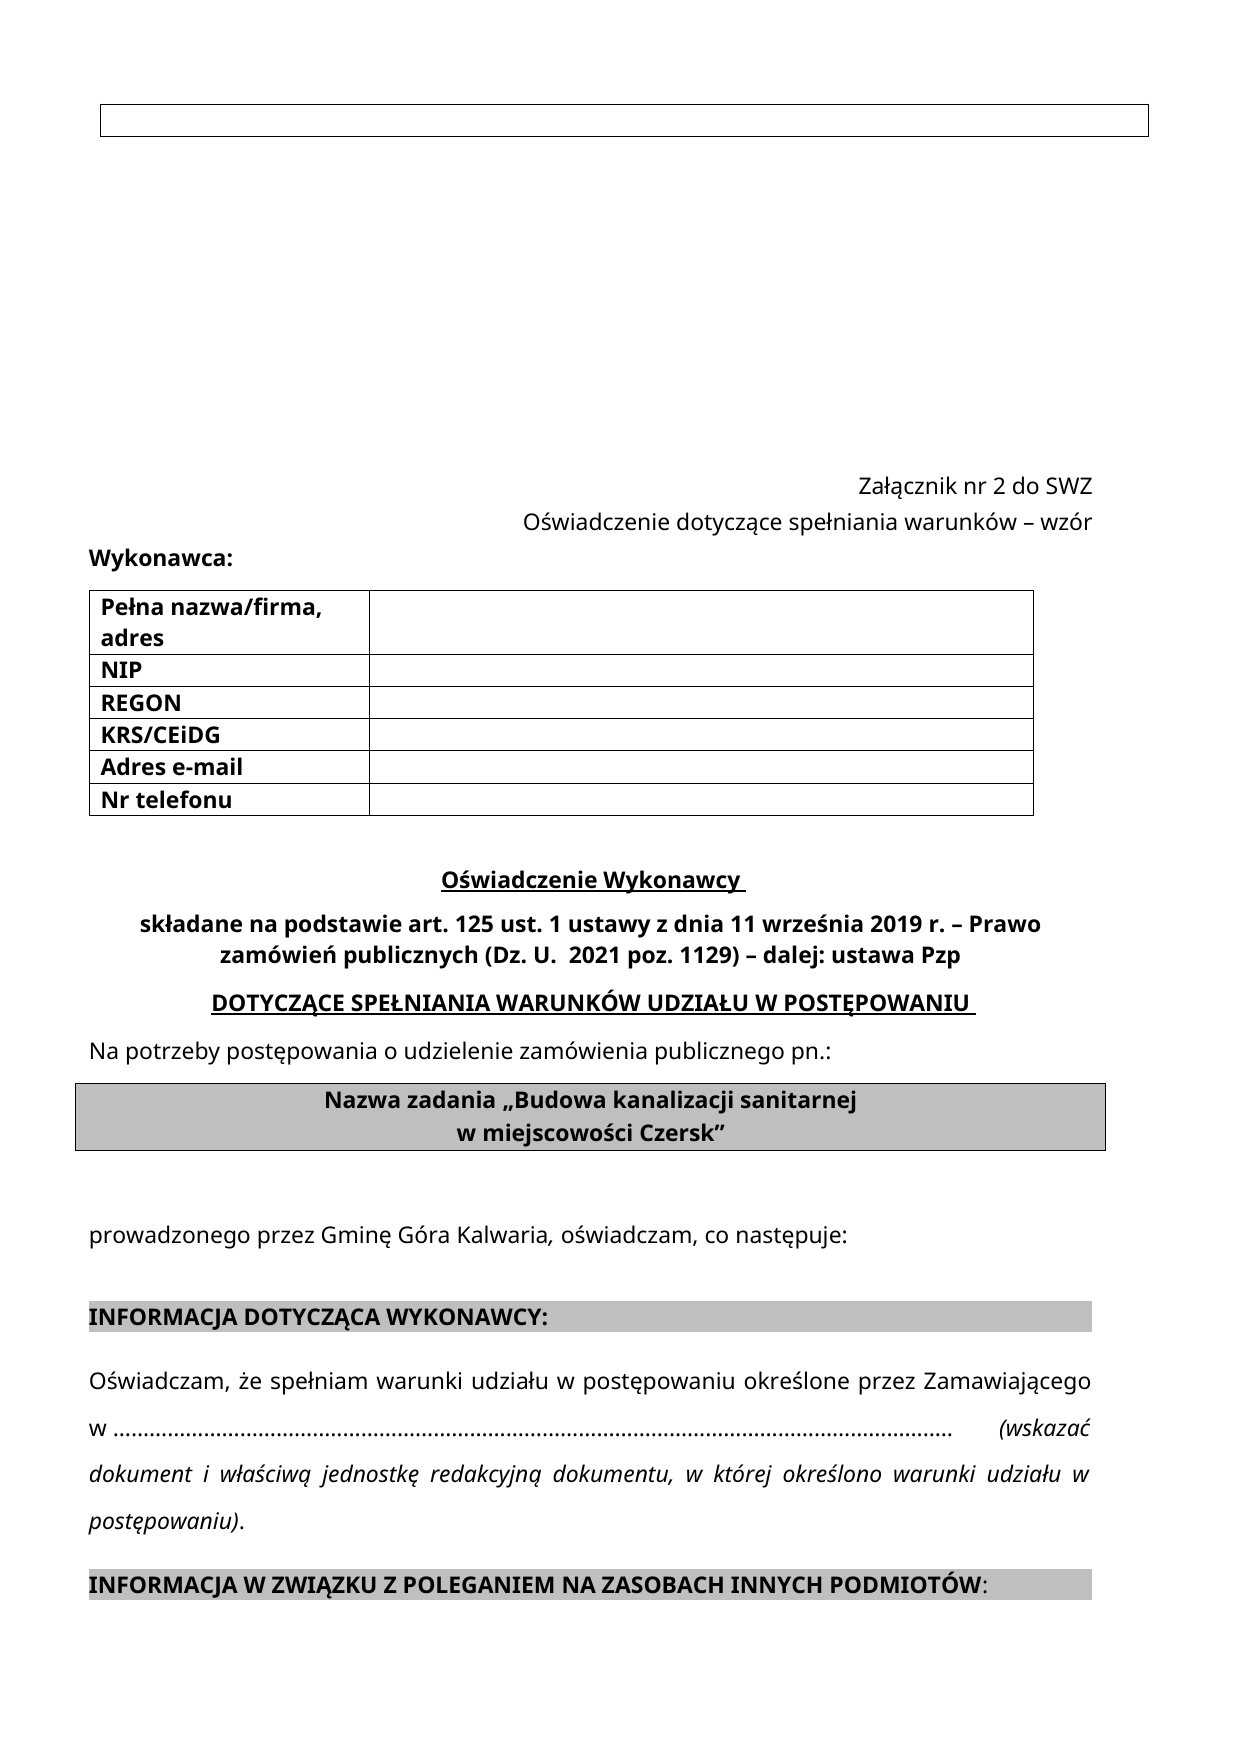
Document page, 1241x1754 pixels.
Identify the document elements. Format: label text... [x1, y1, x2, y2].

text Na potrzeby postępowania o udzielenie zamówienia publicznego pn.: [89, 1035, 1092, 1066]
table_cell Adres e-mail [90, 751, 369, 783]
table_cell KRS/CEiDG [90, 719, 369, 750]
table_cell [370, 784, 1033, 815]
table_cell Nr telefonu [90, 784, 369, 815]
text prowadzonego przez Gminę Góra Kalwaria, oświadczam, co następuje: [89, 1219, 1092, 1251]
table_cell [370, 719, 1033, 750]
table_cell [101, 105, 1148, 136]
text Wykonawca: [89, 542, 1092, 573]
text INFORMACJA DOTYCZĄCA WYKONAWCY: [89, 1301, 1092, 1332]
subtitle Załącznik nr 2 do SWZ Oświadczenie dotyczące spełniania warunków – wzór [89, 470, 1092, 537]
table_header Pełna nazwa/firma, adres [90, 591, 369, 653]
table_header [370, 591, 1033, 653]
text Nazwa zadania „Budowa kanalizacji sanitarnej w miejscowości Czersk” [76, 1084, 1105, 1150]
text Oświadczenie Wykonawcy [89, 864, 1092, 895]
text INFORMACJA W ZWIĄZKU Z POLEGANIEM NA ZASOBACH INNYCH PODMIOTÓW: [89, 1569, 1092, 1600]
table_cell NIP [90, 655, 369, 686]
text Oświadczam, że spełniam warunki udziału w postępowaniu określone przez Zamawiającego w ………………………………..……………………………………………………………………………………….. (wskazać dokument i właściwą jednostkę redakcyjną dokumentu, w której określono warunki udziału w postępowaniu). [89, 1365, 1092, 1537]
table_cell [370, 751, 1033, 783]
table_cell [370, 687, 1033, 718]
text składane na podstawie art. 125 ust. 1 ustawy z dnia 11 września 2019 r. – Prawo zamówień publicznych (Dz. U. 2021 poz. 1129) – dalej: ustawa Pzp [89, 908, 1092, 970]
table_cell REGON [90, 687, 369, 718]
table_cell [370, 655, 1033, 686]
text DOTYCZĄCE SPEŁNIANIA WARUNKÓW UDZIAŁU W POSTĘPOWANIU [89, 987, 1092, 1018]
